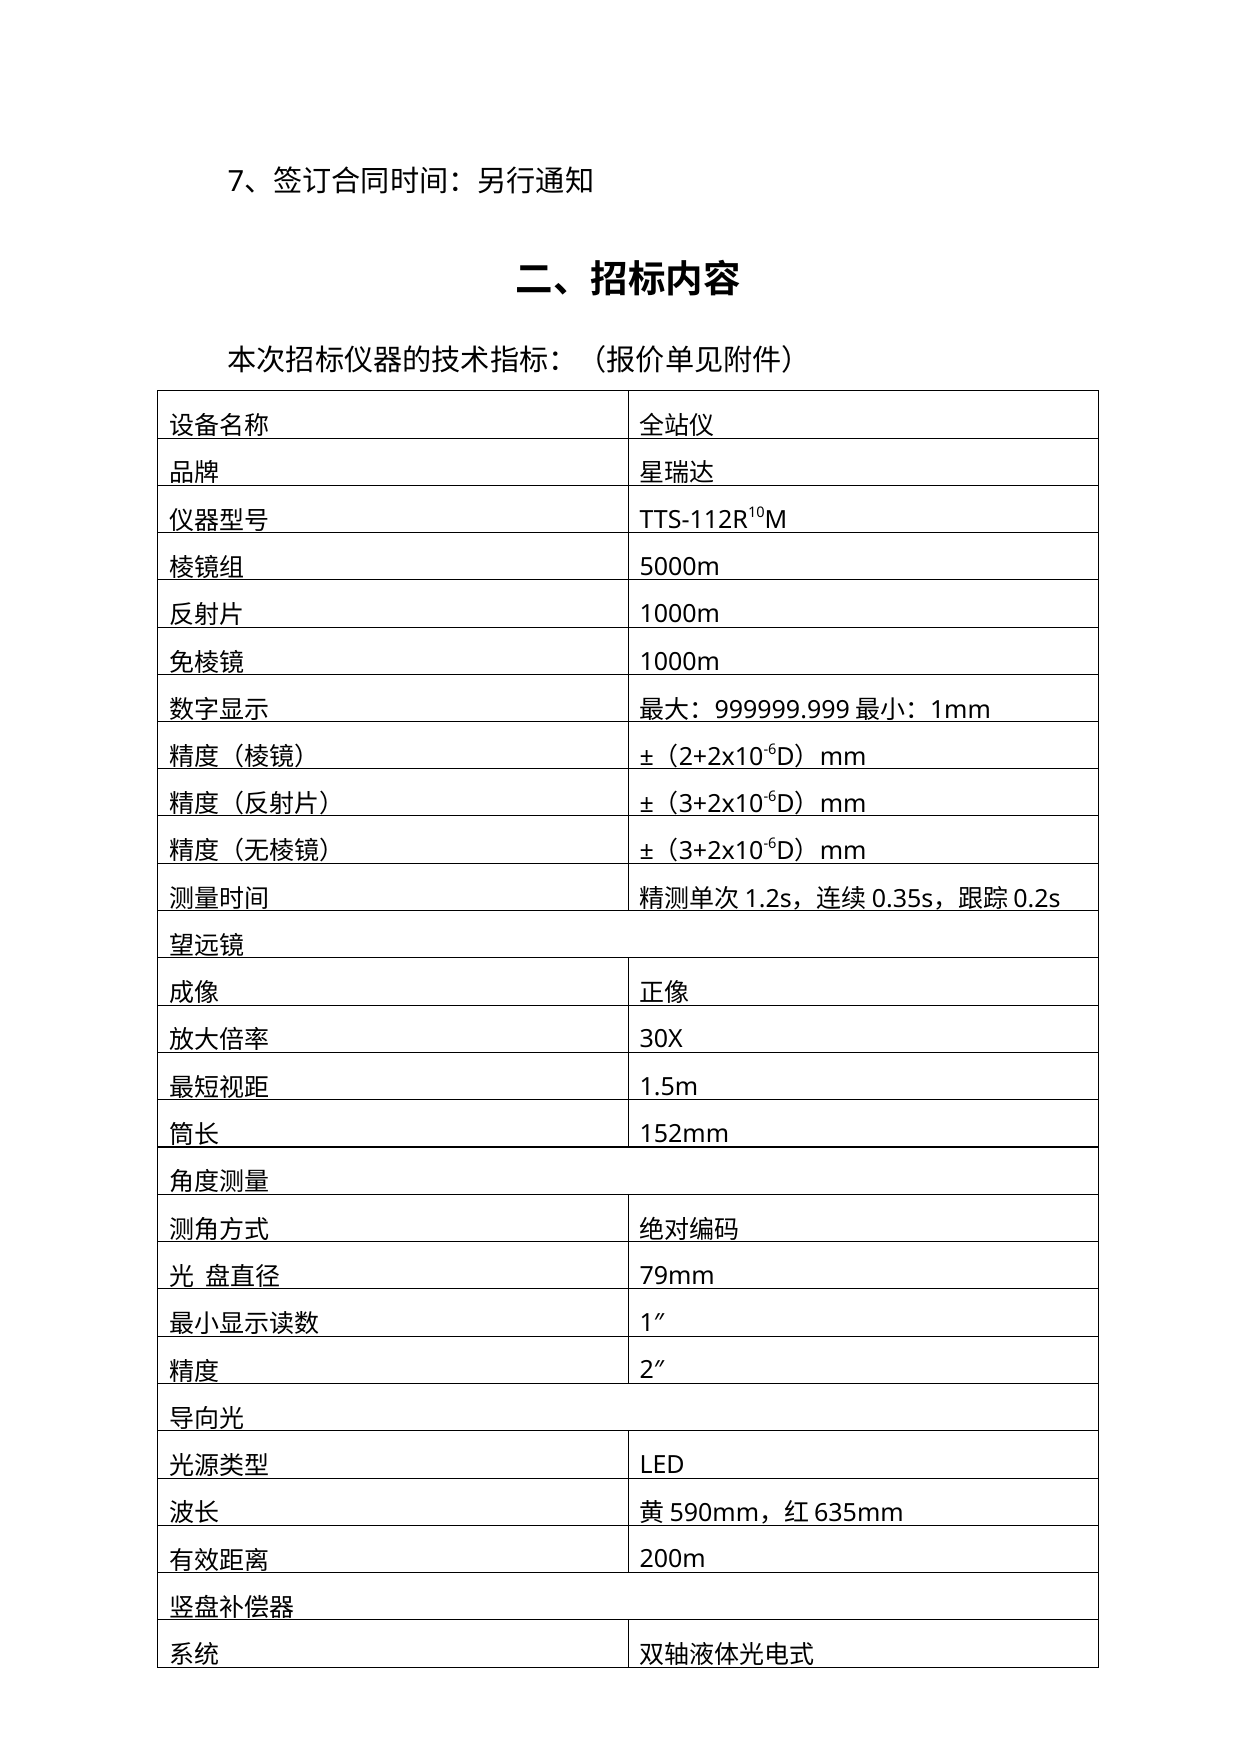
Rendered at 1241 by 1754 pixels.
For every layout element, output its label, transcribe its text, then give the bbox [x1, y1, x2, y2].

table_cell 黄590mm，红635mm [629, 1479, 1098, 1525]
table_cell 放大倍率 [158, 1006, 628, 1052]
table_cell 最大：999999.999最小：1mm [629, 675, 1098, 721]
table_cell ±（2+2x10-6D）mm [629, 722, 1098, 768]
table_cell 免棱镜 [158, 628, 628, 674]
table_cell 光源类型 [158, 1431, 628, 1477]
table_header 设备名称 [158, 391, 628, 437]
table_cell ±（3+2x10-6D）mm [629, 816, 1098, 863]
table_cell 仪器型号 [158, 486, 628, 532]
table_header 全站仪 [629, 391, 1098, 437]
table_cell 成像 [158, 958, 628, 1004]
text 本次招标仪器的技术指标：（报价单见附件） [169, 325, 1087, 390]
table_cell 星瑞达 [629, 439, 1098, 485]
table_cell 1000m [629, 628, 1098, 674]
table_cell 1″ [629, 1289, 1098, 1336]
table_cell 双轴液体光电式 [629, 1620, 1098, 1667]
table_cell 5000m [629, 533, 1098, 579]
table_cell 波长 [158, 1479, 628, 1525]
table_cell 筒长 [158, 1100, 628, 1146]
table_cell 角度测量 [158, 1148, 1098, 1194]
table_cell ±（3+2x10-6D）mm [629, 769, 1098, 815]
table_cell 最小显示读数 [158, 1289, 628, 1336]
table_cell 测角方式 [158, 1195, 628, 1241]
table_cell LED [629, 1431, 1098, 1477]
table_cell 200m [629, 1526, 1098, 1572]
table_cell 79mm [629, 1242, 1098, 1288]
table_cell 152mm [629, 1100, 1098, 1146]
table_cell 1000m [629, 580, 1098, 627]
table_cell 精度 [158, 1337, 628, 1383]
table_cell 最短视距 [158, 1053, 628, 1099]
table_cell 正像 [629, 958, 1098, 1004]
table_cell 棱镜组 [158, 533, 628, 579]
table_cell 竖盘补偿器 [158, 1573, 1098, 1619]
table_cell 精测单次1.2s，连续0.35s，跟踪0.2s [629, 864, 1098, 910]
table_cell 反射片 [158, 580, 628, 627]
text 7、签订合同时间：另行通知 [169, 146, 1087, 211]
table_cell 2″ [629, 1337, 1098, 1383]
table_cell 光 盘直径 [158, 1242, 628, 1288]
table_cell 系统 [158, 1620, 628, 1667]
table_cell 绝对编码 [629, 1195, 1098, 1241]
table_cell 30X [629, 1006, 1098, 1052]
table_cell 有效距离 [158, 1526, 628, 1572]
table_cell 测量时间 [158, 864, 628, 910]
table_cell TTS-112R10M [629, 486, 1098, 532]
table_cell 1.5m [629, 1053, 1098, 1099]
table_cell 导向光 [158, 1384, 1098, 1430]
table_cell 品牌 [158, 439, 628, 485]
text 二、招标内容 [169, 244, 1087, 309]
table_cell 精度（无棱镜） [158, 816, 628, 863]
table_cell 数字显示 [158, 675, 628, 721]
table_cell 精度（反射片） [158, 769, 628, 815]
table_cell 精度（棱镜） [158, 722, 628, 768]
table_cell 望远镜 [158, 911, 1098, 957]
